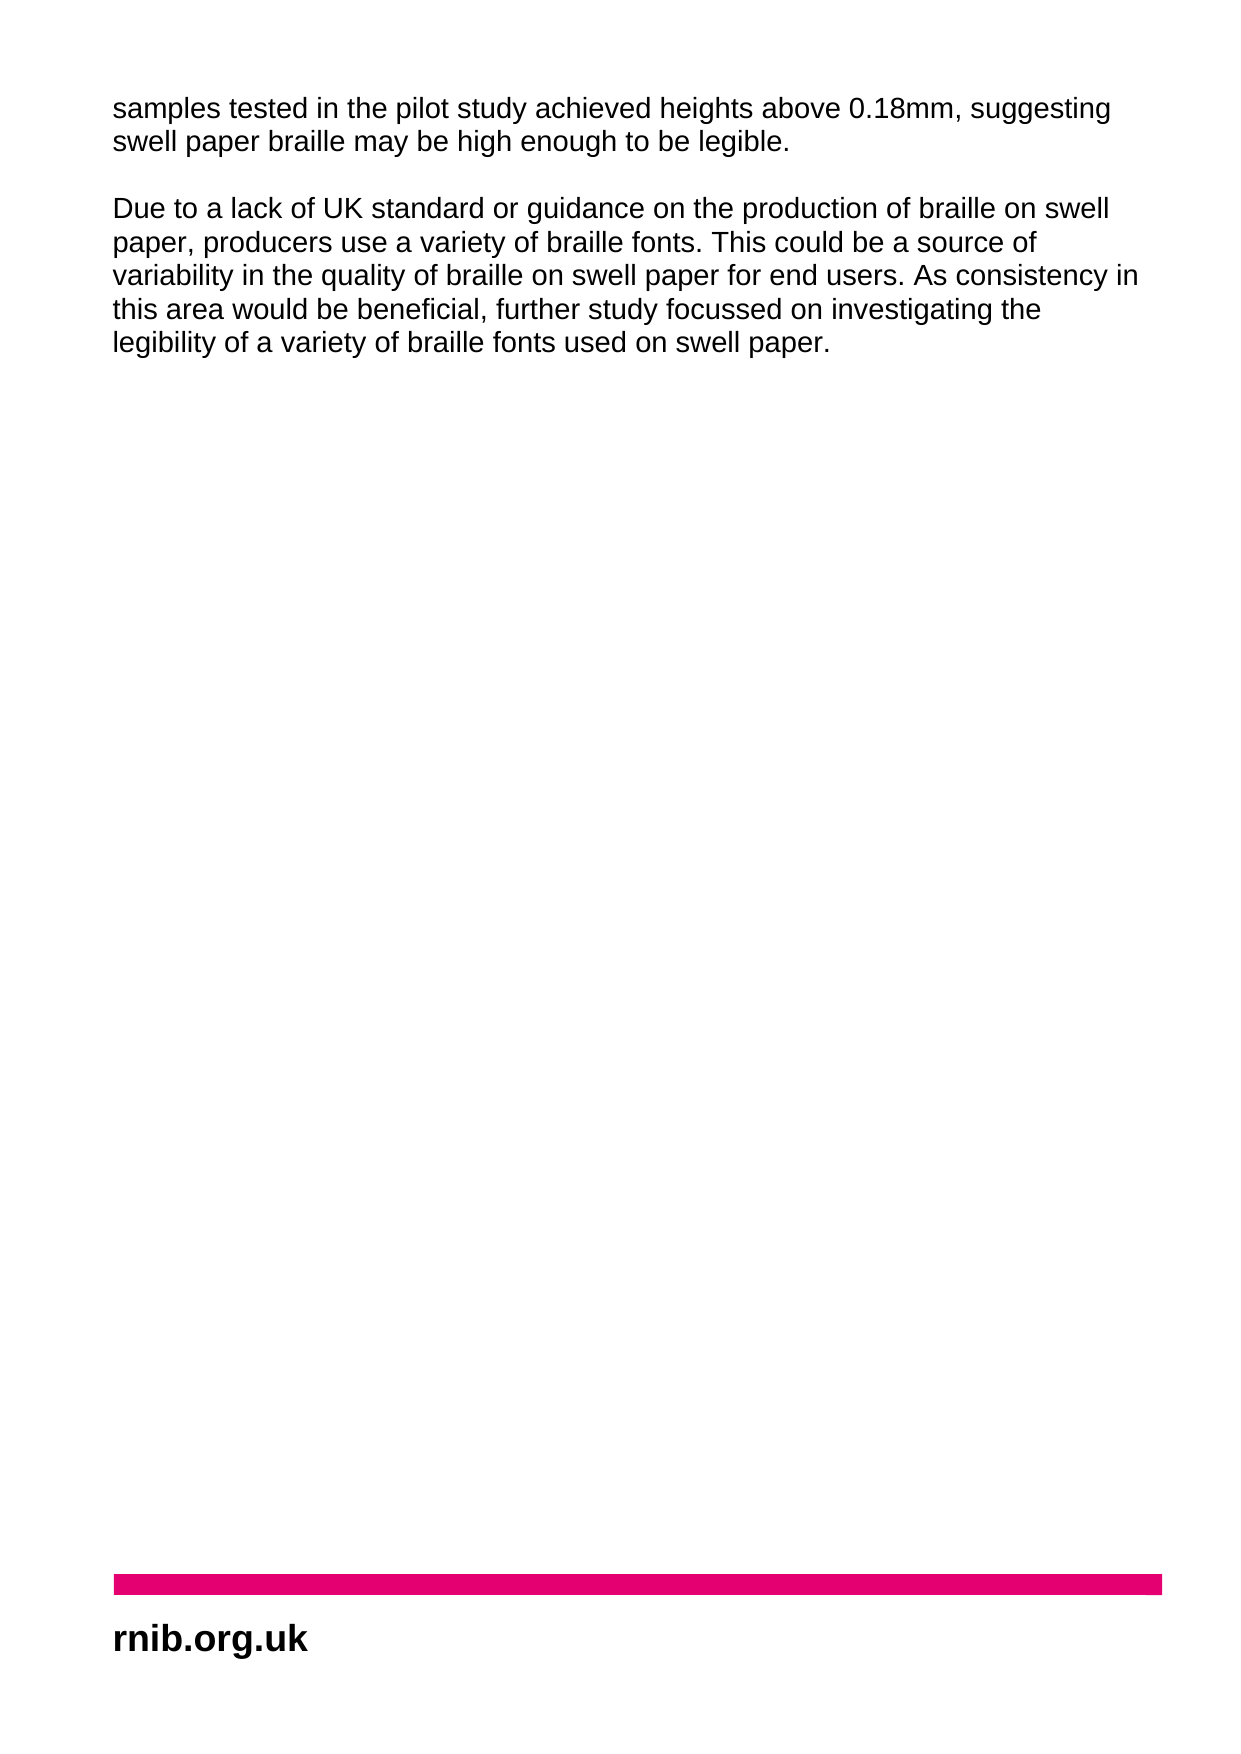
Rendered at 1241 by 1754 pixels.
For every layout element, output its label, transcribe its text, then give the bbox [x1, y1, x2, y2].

text Due to a lack of standard or guidance on the production of braille on swell paper, producers use a variety of braille fonts. This could be a source of variability in the quality of braille on swell paper for end users. As consistency in this area would be beneficial, further study focussed on investigating the legibility of a variety of braille fonts used on swell paper. [112, 191, 1143, 359]
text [112, 91, 1143, 158]
